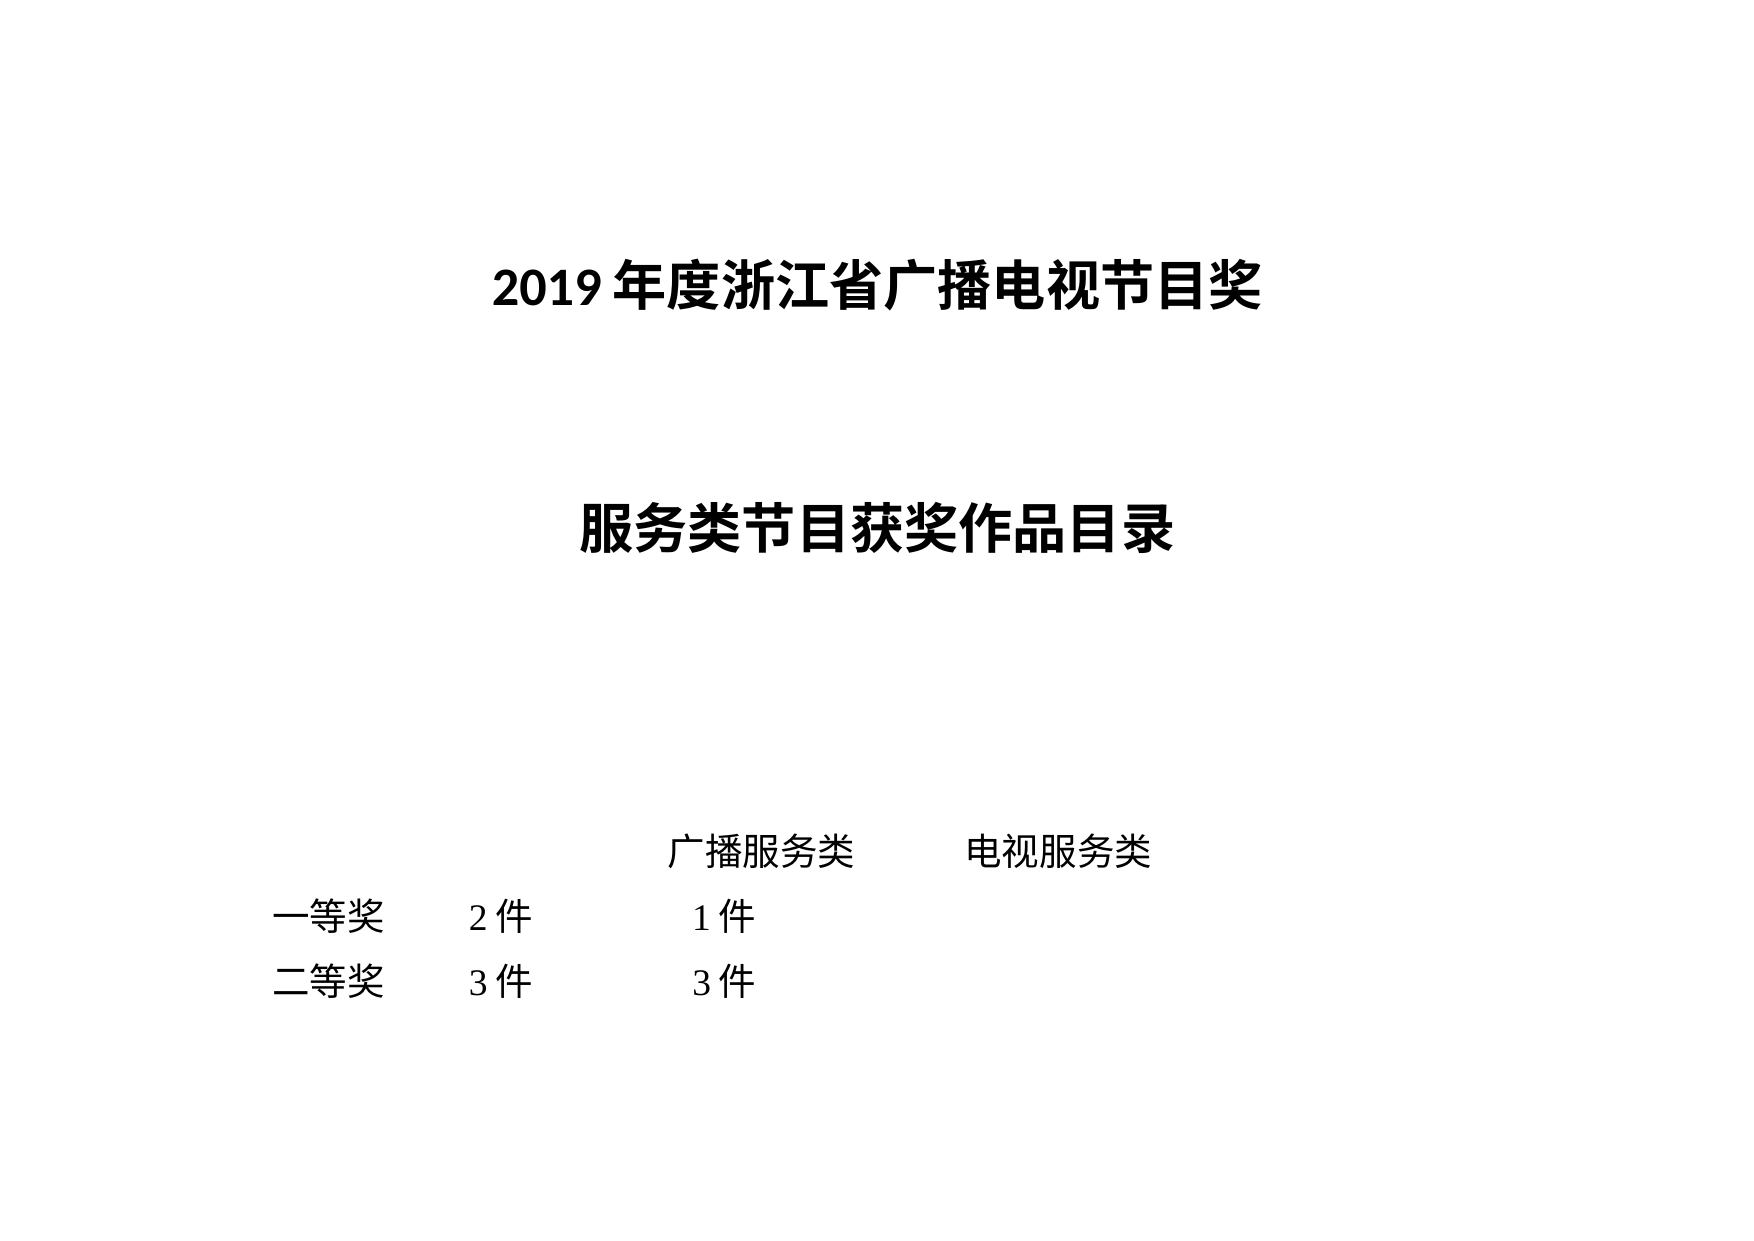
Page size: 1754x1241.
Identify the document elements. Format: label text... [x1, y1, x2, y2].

text 二等奖 3件 3件 [150, 946, 1604, 1011]
text 一等奖 2件 1件 [150, 881, 1604, 946]
subtitle 服务类节目获奖作品目录 [150, 476, 1604, 574]
text 广播服务类 电视服务类 [150, 816, 1604, 881]
subtitle 2019年度浙江省广播电视节目奖 [150, 233, 1604, 331]
